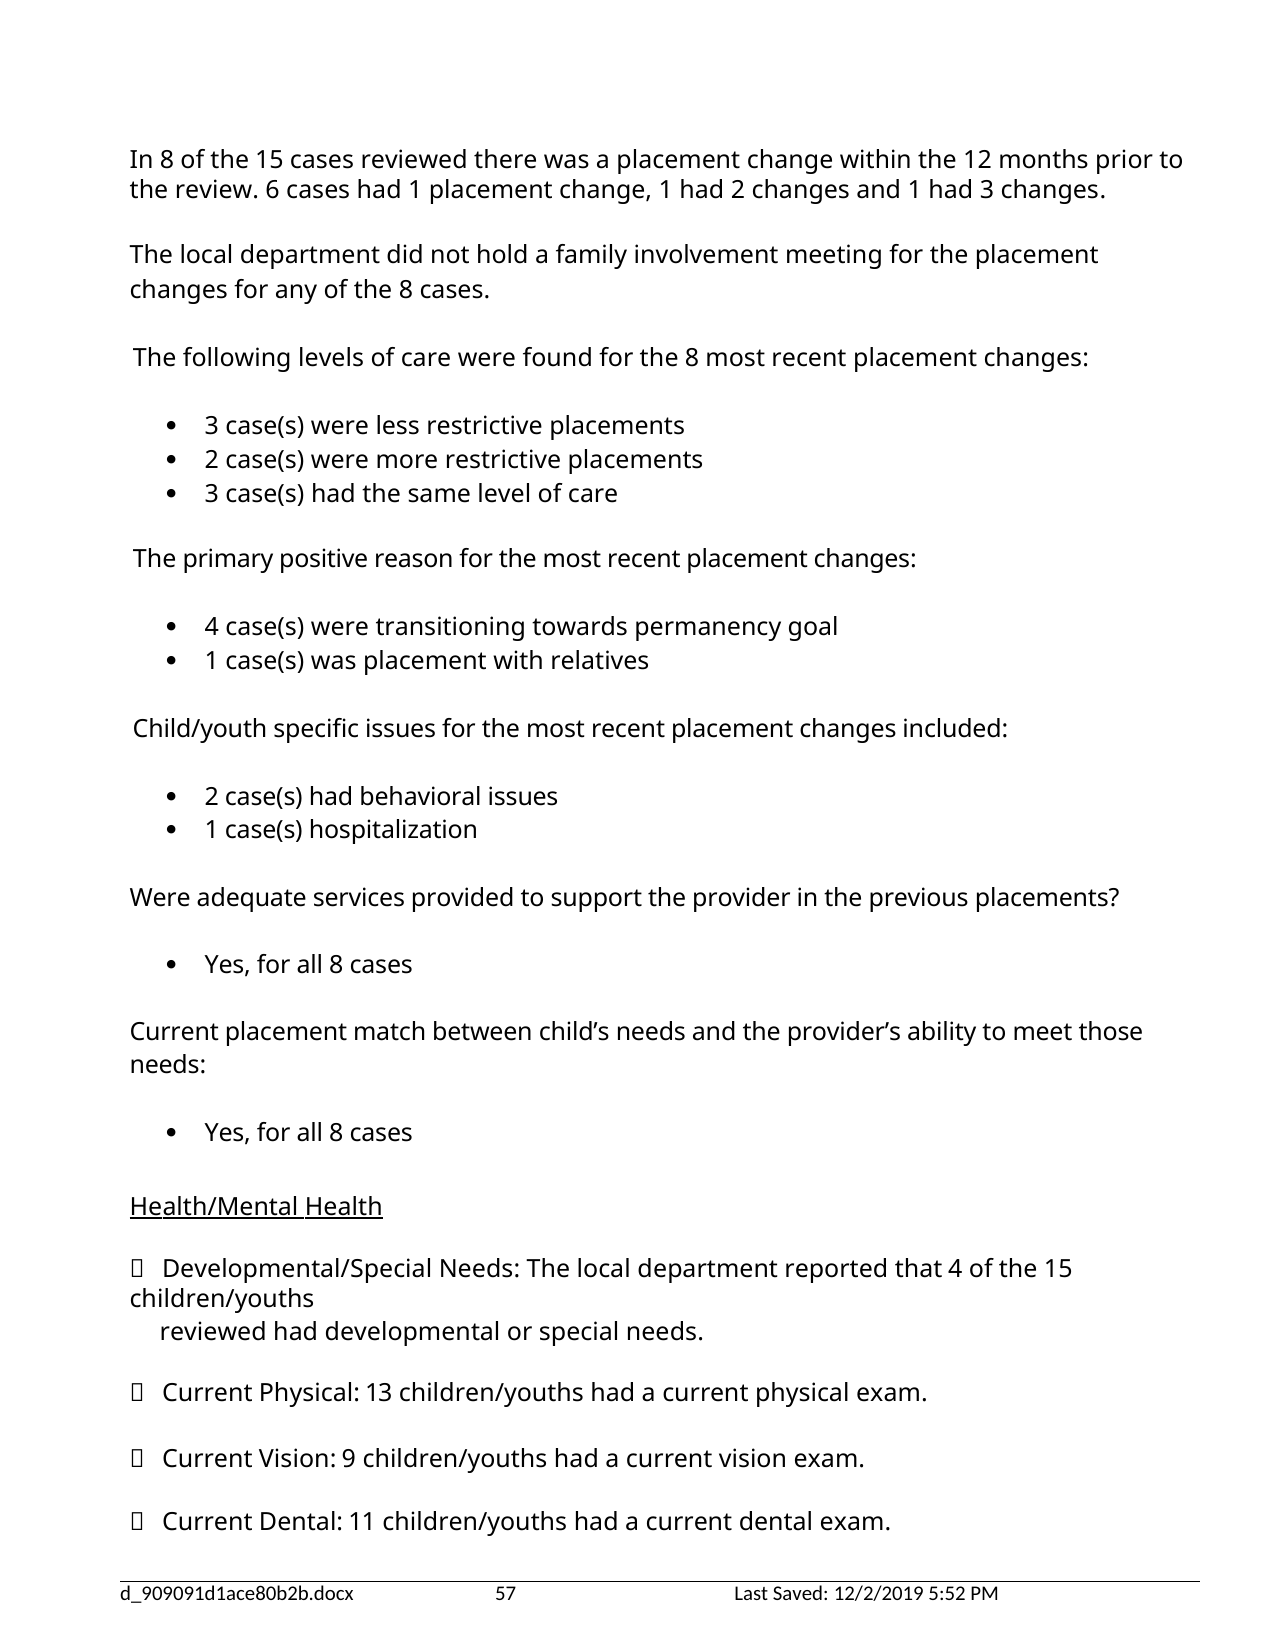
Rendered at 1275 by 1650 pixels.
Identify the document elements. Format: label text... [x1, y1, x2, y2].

text  Developmental/Special Needs: The local department reported that 4 of the 15 children/youths [129, 1254, 1200, 1313]
text Current placement match between child’s needs and the provider’s ability to meet those needs: [129, 1014, 1200, 1081]
text Child/youth specific issues for the most recent placement changes included: [120, 711, 1156, 744]
list 2 case(s) had behavioral issues [167, 778, 1156, 812]
text  Current Physical: 13 children/youths had a current physical exam. [129, 1375, 1202, 1409]
list 4 case(s) were transitioning towards permanency goal [167, 608, 1202, 642]
text Were adequate services provided to support the provider in the previous placements? [129, 879, 1156, 913]
text In 8 of the 15 cases reviewed there was a placement change within the 12 months prior to the review. 6 cases had 1 placement change, 1 had 2 changes and 1 had 3 changes. [129, 145, 1196, 205]
text The following levels of care were found for the 8 most recent placement changes: [120, 340, 1202, 374]
text The local department did not hold a family involvement meeting for the placement changes for any of the 8 cases. [129, 235, 1202, 306]
list 3 case(s) were less restrictive placements [167, 408, 1202, 442]
list 3 case(s) had the same level of care [167, 476, 1202, 510]
list 2 case(s) were more restrictive placements [167, 442, 1202, 476]
list 1 case(s) was placement with relatives [167, 642, 1202, 677]
text The primary positive reason for the most recent placement changes: [120, 540, 1202, 574]
text Health/Mental Health [129, 1189, 1202, 1218]
text  Current Vision: 9 children/youths had a current vision exam. [129, 1440, 1202, 1474]
list Yes, for all 8 cases [167, 1115, 1156, 1148]
list Yes, for all 8 cases [167, 947, 1156, 980]
list 1 case(s) hospitalization [167, 812, 1156, 846]
text  Current Dental: 11 children/youths had a current dental exam. [129, 1503, 1202, 1537]
text reviewed had developmental or special needs. [129, 1317, 1200, 1346]
